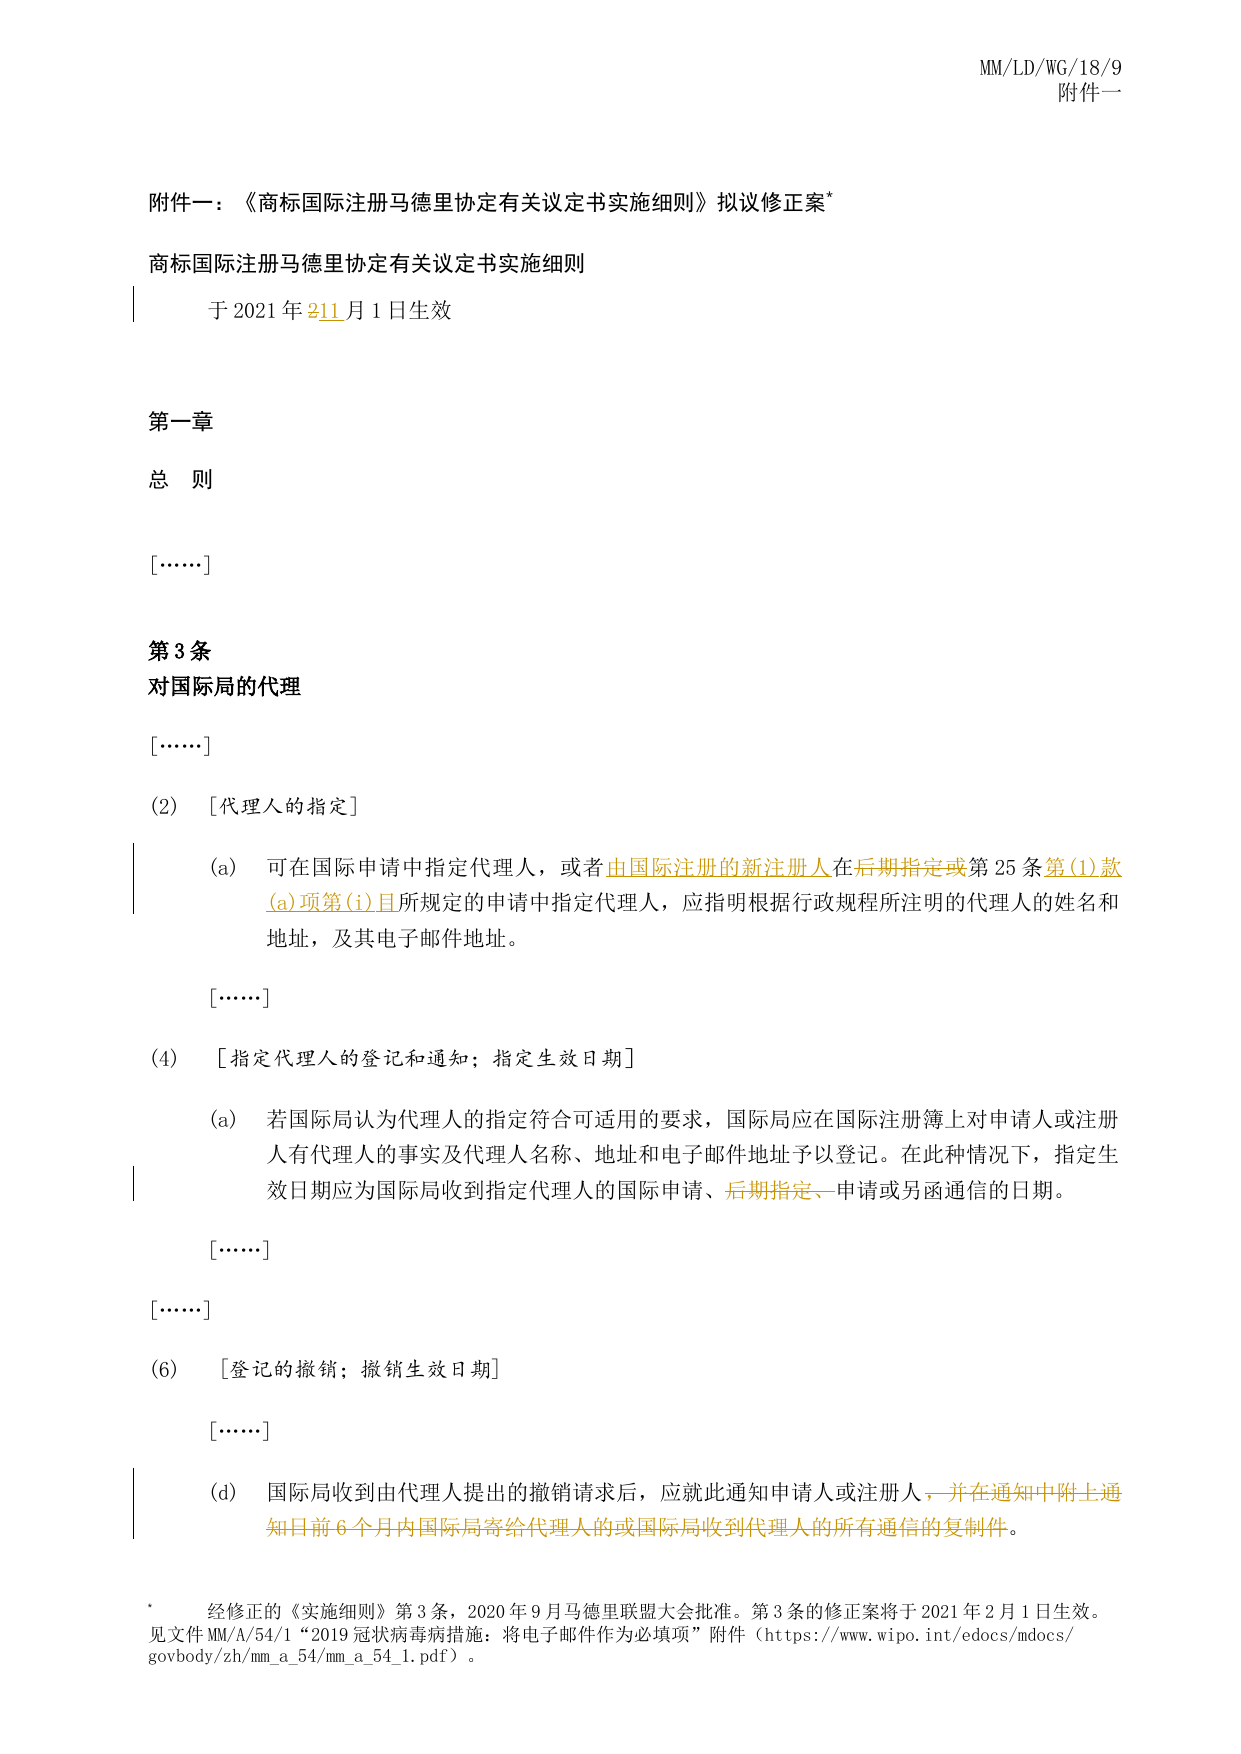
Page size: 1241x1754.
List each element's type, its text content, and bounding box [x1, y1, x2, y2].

text 第3条 对国际局的代理 [148, 626, 1122, 697]
text 附件一：《商标国际注册马德里协定有关议定书实施细则》拟议修正案 [148, 178, 1122, 213]
text 商标国际注册马德里协定有关议定书实施细则 [148, 238, 1122, 274]
text [……] [207, 974, 1122, 1009]
text 于2021年月1日生效 [207, 286, 1122, 322]
text (a) 可在国际申请中指定代理人，或者在第25条所规定的申请中指定代理人，应指明根据行政规程所注明的代理人的姓名和地址，及其电子邮件地址。 [207, 843, 1122, 949]
text [……] [148, 541, 1122, 576]
text (4) ［指定代理人的登记和通知；指定生效日期］ [148, 1034, 1122, 1070]
text (a) 若国际局认为代理人的指定符合可适用的要求，国际局应在国际注册簿上对申请人或注册人有代理人的事实及代理人名称、地址和电子邮件地址予以登记。在此种情况下，指定生效日期应为国际局收到指定代理人的国际申请、申请或另函通信的日期。 [207, 1095, 1122, 1201]
text (6) ［登记的撤销；撤销生效日期］ [148, 1347, 1122, 1382]
text 总 则 [148, 455, 1122, 491]
text (d) 国际局收到由代理人提出的撤销请求后，应就此通知申请人或注册人。 [207, 1468, 1122, 1538]
text [……] [207, 1226, 1122, 1261]
text [……] [148, 722, 1122, 757]
text [……] [207, 1407, 1122, 1443]
text [……] [148, 1286, 1122, 1322]
text (2) [代理人的指定] [148, 782, 1122, 818]
text 第一章 [148, 397, 1122, 432]
